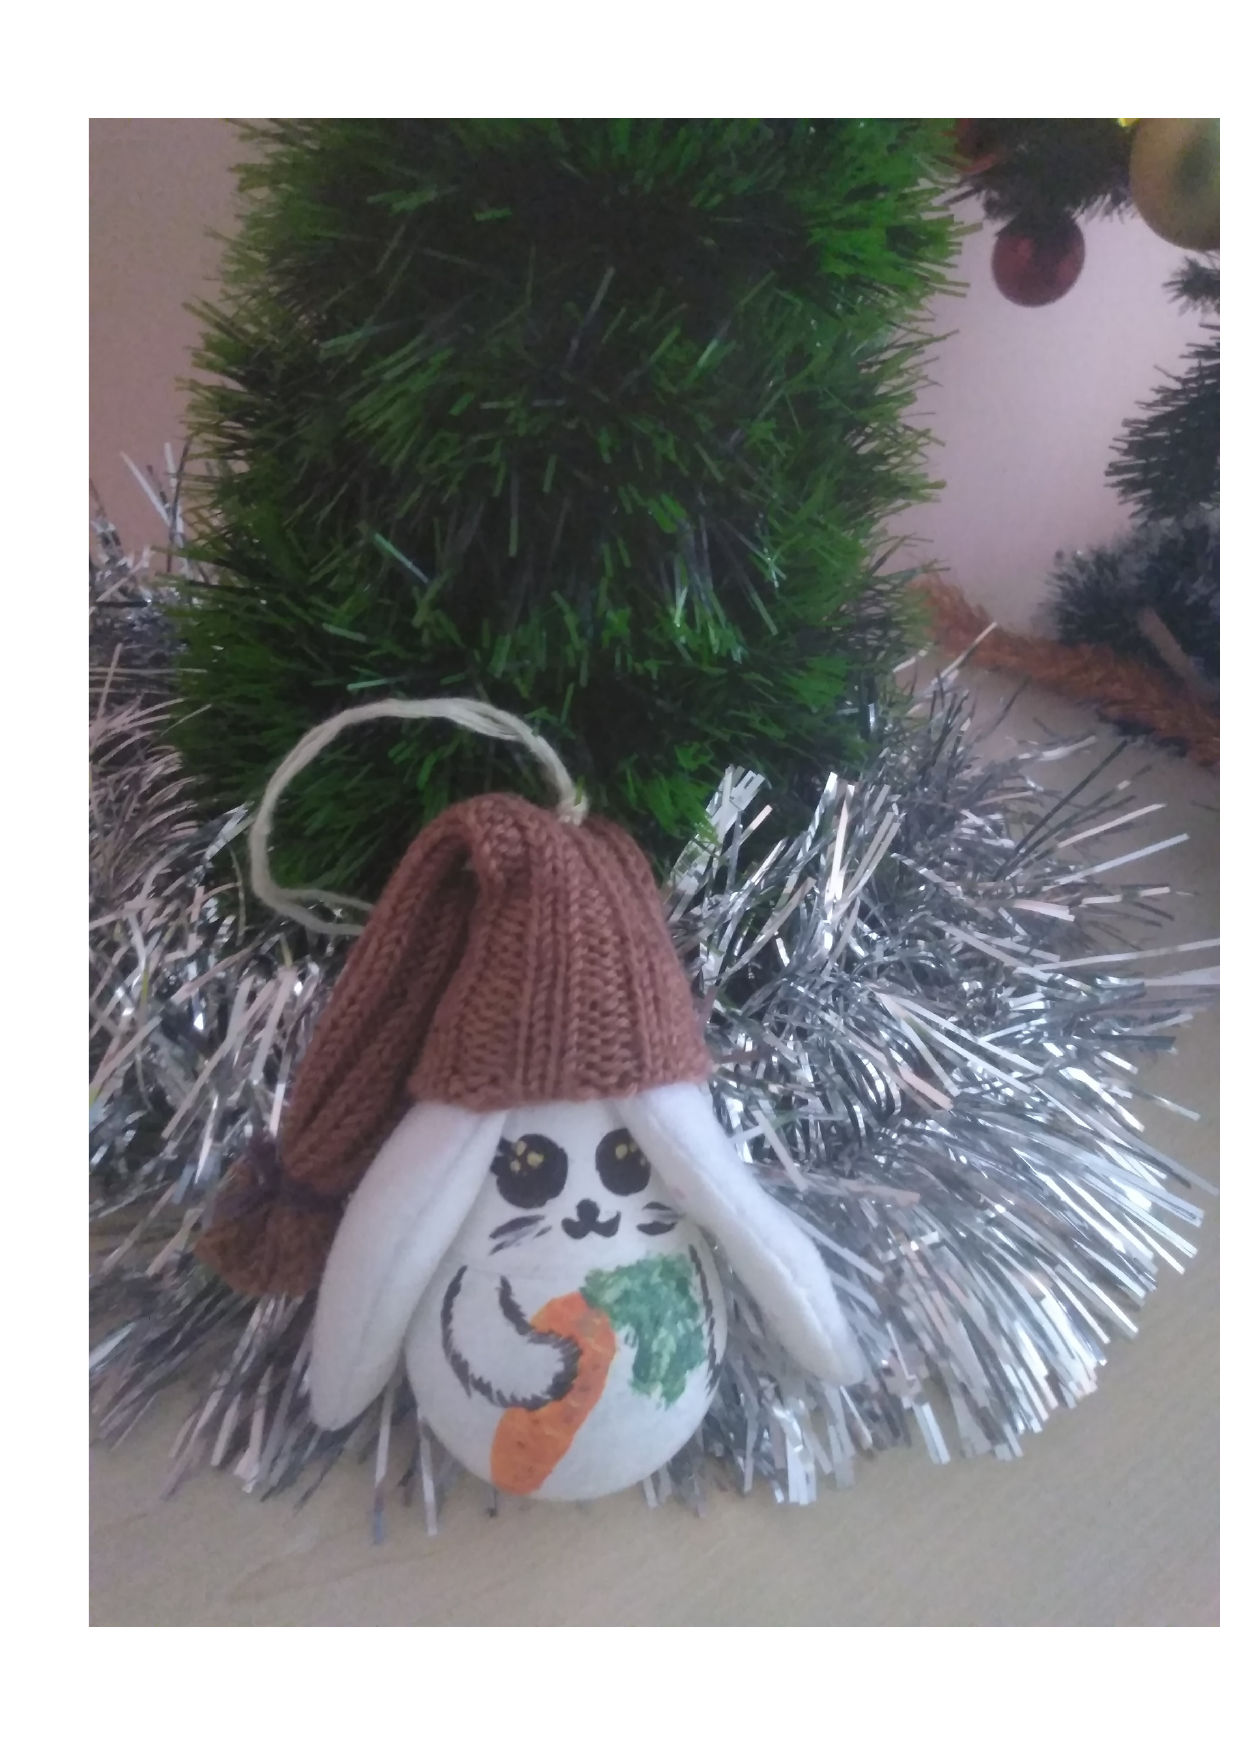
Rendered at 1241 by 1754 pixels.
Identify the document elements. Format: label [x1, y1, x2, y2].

picture [88, 118, 1220, 1627]
